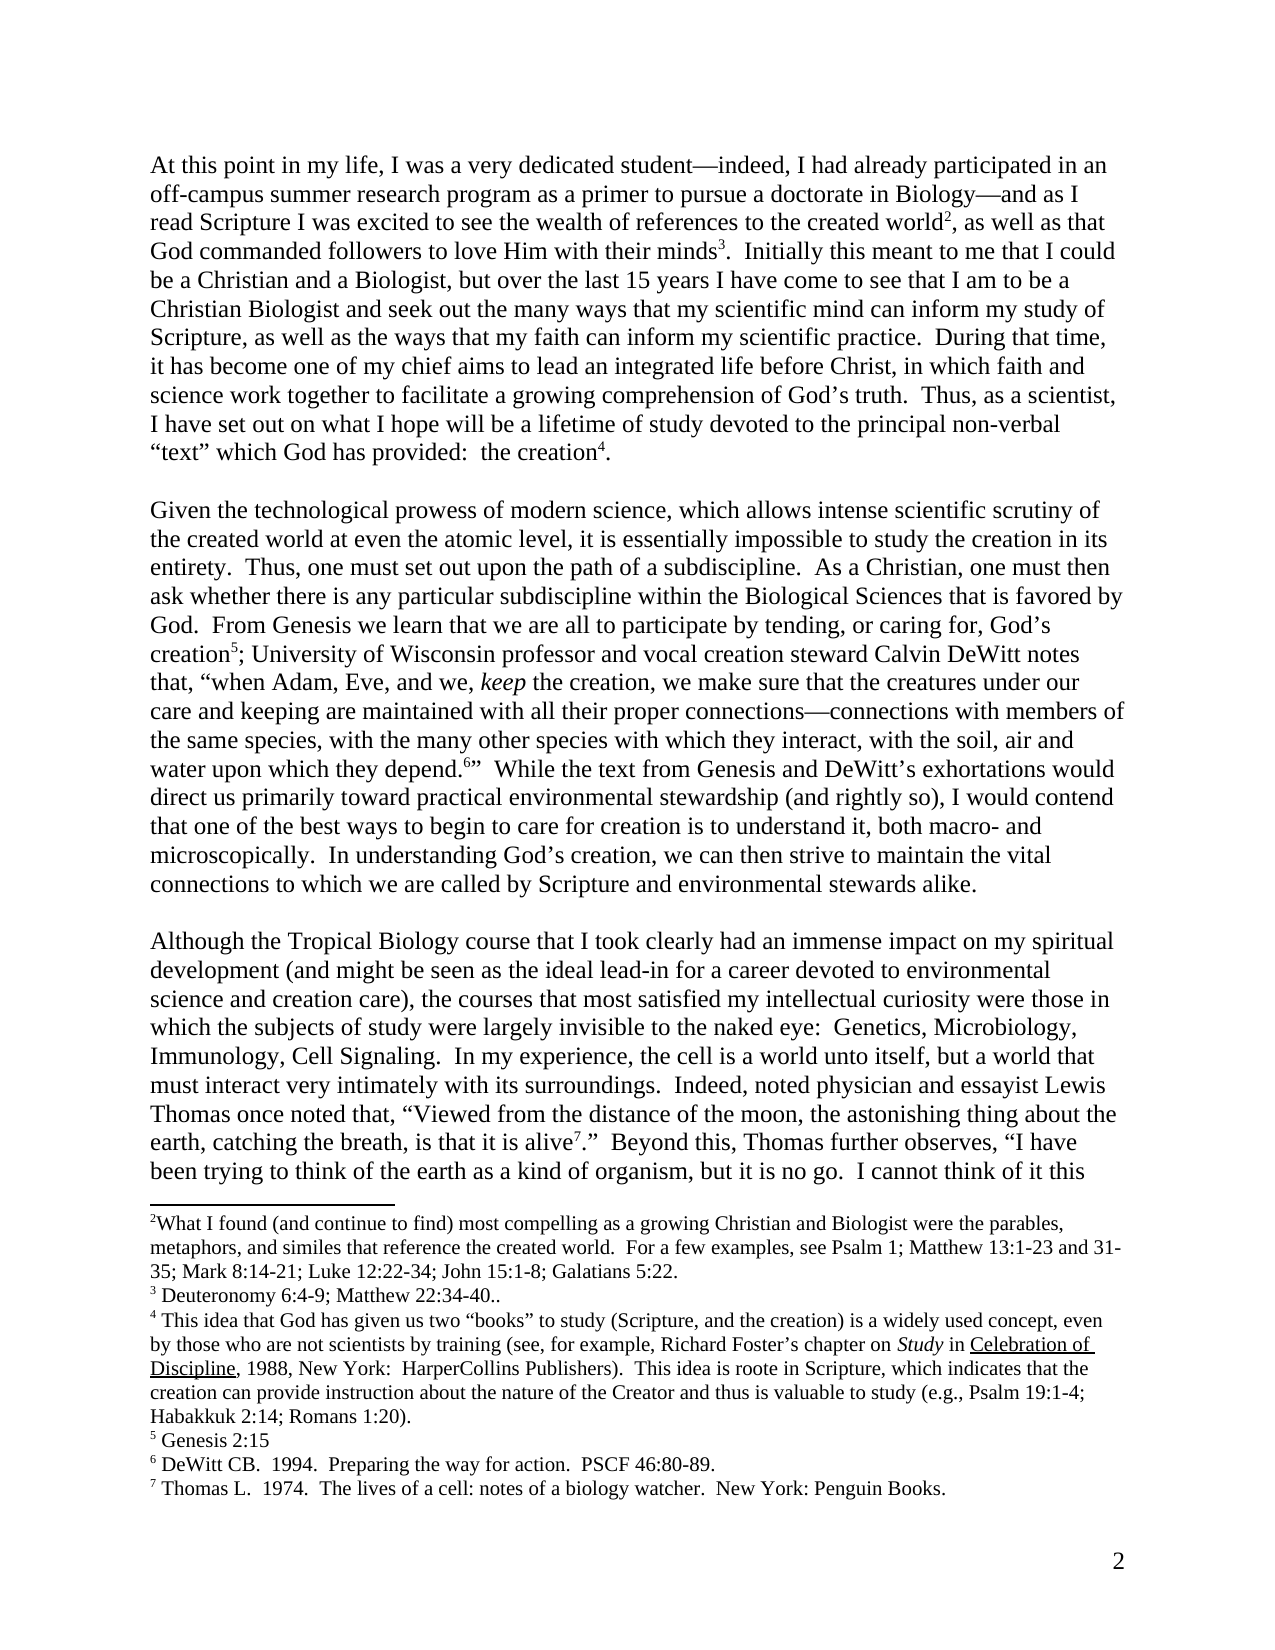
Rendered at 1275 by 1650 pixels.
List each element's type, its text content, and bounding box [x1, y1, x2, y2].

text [150, 926, 1125, 1185]
text Given the technological prowess of modern science, which allows intense scientific scrutiny of the created world at even the atomic level, it is essentially impossible to study the creation in its entirety. Thus, one must set out upon the path of a subdiscipline. As a Christian, one must then ask whether there is any particular subdiscipline within the Biological Sciences that is favored by God. From Genesis we learn that we are all to participate by tending, or caring for, God’s creation; University of Wisconsin professor and vocal creation steward Calvin DeWitt notes that, “when Adam, Eve, and we, keep the creation, we make sure that the creatures under our care and keeping are maintained with all their proper connections—connections with members of the same species, with the many other species with which they interact, with the soil, air and water upon which they depend.” While the text from Genesis and DeWitt’s exhortations would direct us primarily toward practical environmental stewardship (and rightly so), I would contend that one of the best ways to begin to care for creation is to understand it, both macro- and microscopically. In understanding God’s creation, we can then strive to maintain the vital connections to which we are called by Scripture and environmental stewards alike. [150, 495, 1125, 897]
text At this point in my life, I was a very dedicated student—indeed, I had already participated in an off-campus summer research program as a primer to pursue a doctorate in Biology—and as I read Scripture I was excited to see the wealth of references to the created world, as well as that God commanded followers to love Him with their minds. Initially this meant to me that I could be a Christian and a Biologist, but over the last 15 years I have come to see that I am to be a Christian Biologist and seek out the many ways that my scientific mind can inform my study of Scripture, as well as the ways that my faith can inform my scientific practice. During that time, it has become one of my chief aims to lead an integrated life before Christ, in which faith and science work together to facilitate a growing comprehension of God’s truth. Thus, as a scientist, I have set out on what I hope will be a lifetime of study devoted to the principal non-verbal “text” which God has provided: the creation. [150, 150, 1125, 466]
